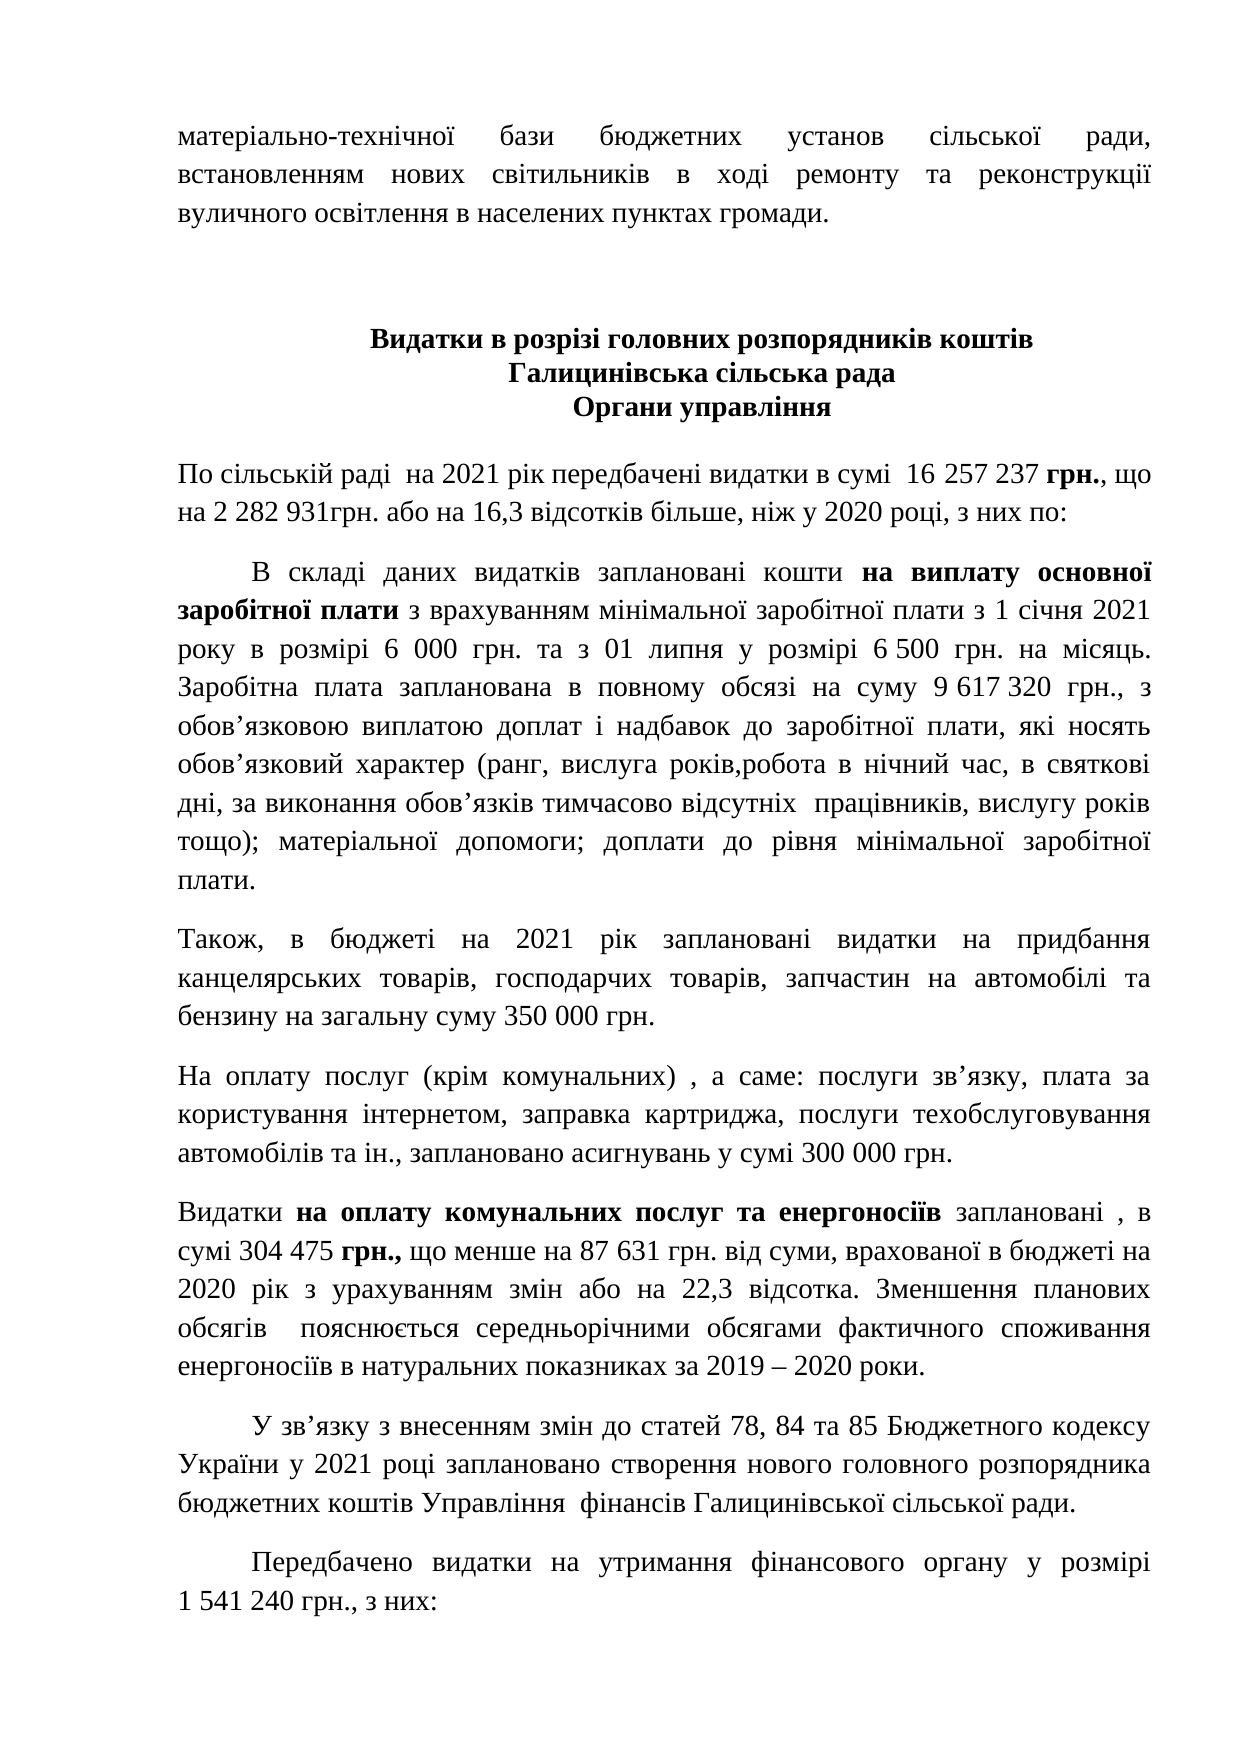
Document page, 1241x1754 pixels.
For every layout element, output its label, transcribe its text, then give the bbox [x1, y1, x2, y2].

text Передбачено видатки на утримання фінансового органу у розмірі 1 541 240 грн., з них: [177, 1544, 1152, 1616]
text Видатки в розрізі головних розпорядників коштів [177, 322, 1152, 355]
text По сільській раді на 2021 рік передбачені видатки в сумі 16 257 237 грн., що на 2 282 931грн. або на 16,3 відсотків більше, ніж у 2020 році, з них по: [177, 456, 1152, 528]
text Галицинівська сільська рада [177, 355, 1152, 389]
text Видатки на оплату комунальних послуг та енергоносіїв заплановані , в сумі 304 475 грн., що менше на 87 631 грн. від суми, врахованої в бюджеті на 2020 рік з урахуванням змін або на 22,3 відсотка. Зменшення планових обсягів пояснюється середньорічними обсягами фактичного споживання енергоносіїв в натуральних показниках за 2019 – 2020 роки. [177, 1194, 1152, 1382]
text На оплату послуг (крім комунальних) , а саме: послуги зв’язку, плата за користування інтернетом, заправка картриджа, послуги техобслуговування автомобілів та ін., заплановано асигнувань у сумі 300 000 грн. [177, 1058, 1152, 1168]
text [177, 118, 1152, 229]
text В складі даних видатків заплановані кошти на виплату основної заробітної плати з врахуванням мінімальної заробітної плати з 1 січня 2021 року в розмірі 6 000 грн. та з 01 липня у розмірі 6 500 грн. на місяць. Заробітна плата запланована в повному обсязі на суму 9 617 320 грн., з обов’язковою виплатою доплат і надбавок до заробітної плати, які носять обов’язковий характер (ранг, вислуга років,робота в нічний час, в святкові дні, за виконання обов’язків тимчасово відсутніх працівників, вислугу років тощо); матеріальної допомоги; доплати до рівня мінімальної заробітної плати. [177, 554, 1152, 896]
text У зв’язку з внесенням змін до статей 78, 84 та 85 Бюджетного кодексу України у 2021 році заплановано створення нового головного розпорядника бюджетних коштів Управління фінансів Галицинівської сільської ради. [177, 1408, 1152, 1518]
text Також, в бюджеті на 2021 рік заплановані видатки на придбання канцелярських товарів, господарчих товарів, запчастин на автомобілі та бензину на загальну суму 350 000 грн. [177, 921, 1152, 1032]
text Органи управління [177, 389, 1152, 422]
